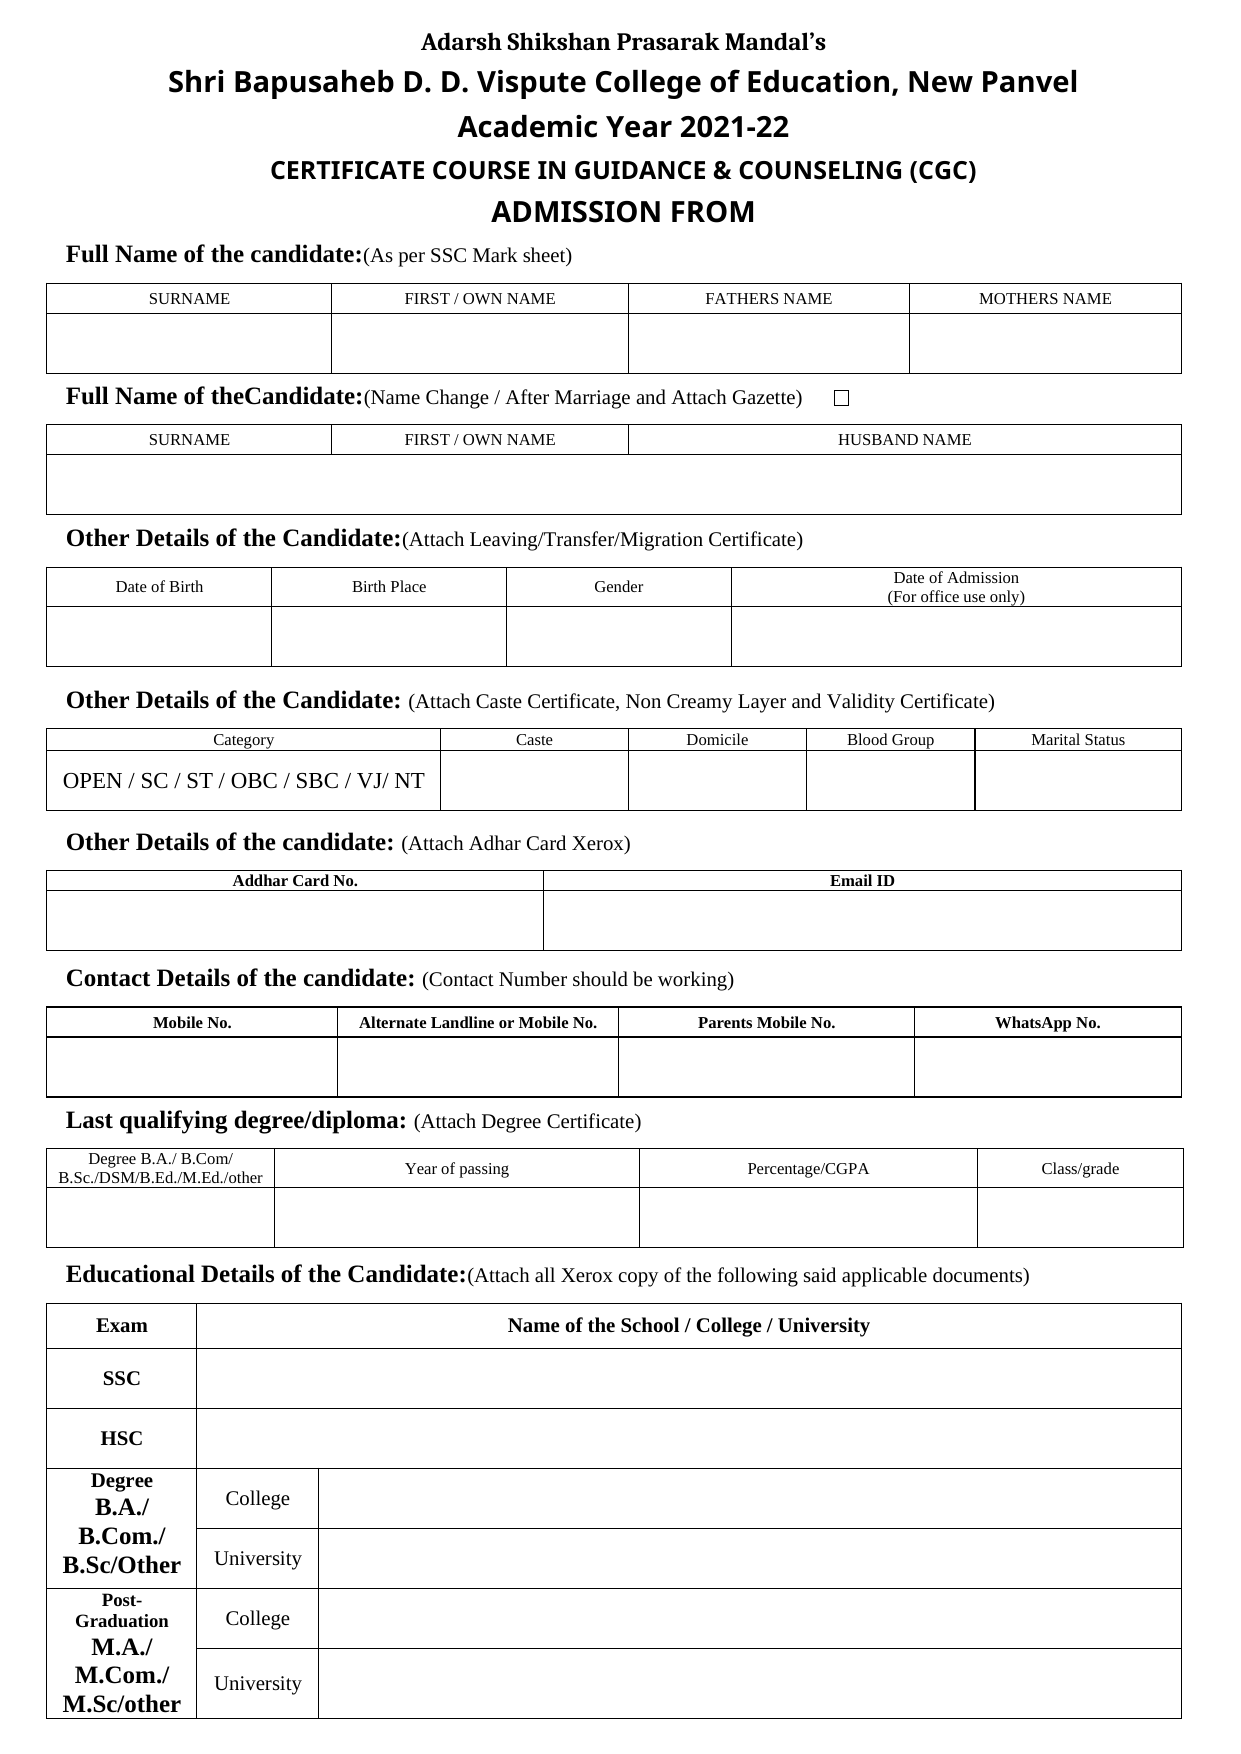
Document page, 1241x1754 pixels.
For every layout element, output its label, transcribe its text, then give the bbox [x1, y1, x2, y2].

table_cell [275, 1188, 639, 1247]
text Last qualifying degree/diploma: (Attach Degree Certificate) [66, 1105, 1181, 1133]
text Other Details of the Candidate:(Attach Leaving/Transfer/Migration Certificate) [66, 523, 1181, 552]
table_cell [619, 1038, 914, 1096]
table_header Class/grade [978, 1149, 1183, 1187]
table_header Marital Status [976, 729, 1181, 750]
table_cell [47, 1038, 337, 1096]
table_cell [978, 1188, 1183, 1247]
table_cell [441, 751, 628, 810]
text Shri Bapusaheb D. D. Vispute College of Education, New Panvel [66, 61, 1181, 101]
table_header Name of the School / College / University [197, 1304, 1181, 1347]
table_header Alternate Landline or Mobile No. [338, 1008, 618, 1036]
text Adarsh Shikshan Prasarak Mandal’s [66, 28, 1181, 57]
table_cell [197, 1409, 1181, 1467]
table_cell SSC [47, 1349, 196, 1407]
table_header FIRST / OWN NAME [332, 425, 628, 454]
table_cell [272, 607, 506, 666]
table_header Degree B.A./ B.Com/ B.Sc./DSM/B.Ed./M.Ed./other [47, 1149, 274, 1187]
table_header HUSBAND NAME [629, 425, 1181, 454]
table_cell [197, 1349, 1181, 1407]
table_cell [47, 1188, 274, 1247]
table_cell [807, 751, 974, 810]
text Full Name of the candidate:(As per SSC Mark sheet) [66, 239, 1181, 268]
table_header Date of Admission (For office use only) [732, 568, 1181, 606]
table_cell [910, 314, 1181, 373]
table_cell [338, 1038, 618, 1096]
table_header Gender [507, 568, 731, 606]
table_cell [47, 314, 331, 373]
table_header FIRST / OWN NAME [332, 284, 628, 313]
table_header Year of passing [275, 1149, 639, 1187]
table_cell [640, 1188, 977, 1247]
text ADMISSION FROM [66, 192, 1181, 231]
table_header SURNAME [47, 284, 331, 313]
table_header Exam [47, 1304, 196, 1347]
table_header Domicile [629, 729, 806, 750]
table_cell University [197, 1529, 318, 1587]
table_cell [544, 891, 1181, 950]
table_cell [629, 314, 909, 373]
table_header SURNAME [47, 425, 331, 454]
text Full Name of theCandidate:(Name Change / After Marriage and Attach Gazette) [66, 381, 1181, 410]
table_cell [976, 751, 1181, 810]
table_header Mobile No. [47, 1008, 337, 1036]
table_cell [47, 607, 271, 666]
table_cell Post-Graduation M.A./ M.Com./ M.Sc/other [47, 1589, 196, 1718]
table_header Category [47, 729, 440, 750]
table_cell OPEN / SC / ST / OBC / SBC / VJ/ NT [47, 751, 440, 810]
text Other Details of the Candidate: (Attach Caste Certificate, Non Creamy Layer and Validity Certificate) [66, 685, 1181, 714]
table_header WhatsApp No. [915, 1008, 1181, 1036]
text CERTIFICATE COURSE IN GUIDANCE & COUNSELING (CGC) [66, 152, 1181, 186]
table_header Email ID [544, 871, 1181, 890]
table_cell [507, 607, 731, 666]
table_header Addhar Card No. [47, 871, 543, 890]
table_cell [319, 1649, 1181, 1718]
table_cell College [197, 1469, 318, 1527]
table_cell [319, 1529, 1181, 1587]
table_cell [732, 607, 1181, 666]
table_header Caste [441, 729, 628, 750]
table_cell [47, 891, 543, 950]
text Other Details of the candidate: (Attach Adhar Card Xerox) [66, 827, 1181, 855]
table_header Blood Group [807, 729, 974, 750]
text Academic Year 2021-22 [66, 107, 1181, 146]
table_cell Degree B.A./ B.Com./ B.Sc/Other [47, 1469, 196, 1587]
text Educational Details of the Candidate:(Attach all Xerox copy of the following said applicable documents) [66, 1259, 1181, 1288]
table_cell [332, 314, 628, 373]
table_cell [319, 1589, 1181, 1647]
table_cell [319, 1469, 1181, 1527]
table_cell [915, 1038, 1181, 1096]
table_header FATHERS NAME [629, 284, 909, 313]
table_cell University [197, 1649, 318, 1718]
table_header Parents Mobile No. [619, 1008, 914, 1036]
table_header MOTHERS NAME [910, 284, 1181, 313]
table_cell [629, 751, 806, 810]
table_cell College [197, 1589, 318, 1647]
table_header Birth Place [272, 568, 506, 606]
table_header Date of Birth [47, 568, 271, 606]
table_header Percentage/CGPA [640, 1149, 977, 1187]
table_cell [47, 455, 1181, 514]
table_cell HSC [47, 1409, 196, 1467]
text Contact Details of the candidate: (Contact Number should be working) [66, 963, 1181, 992]
